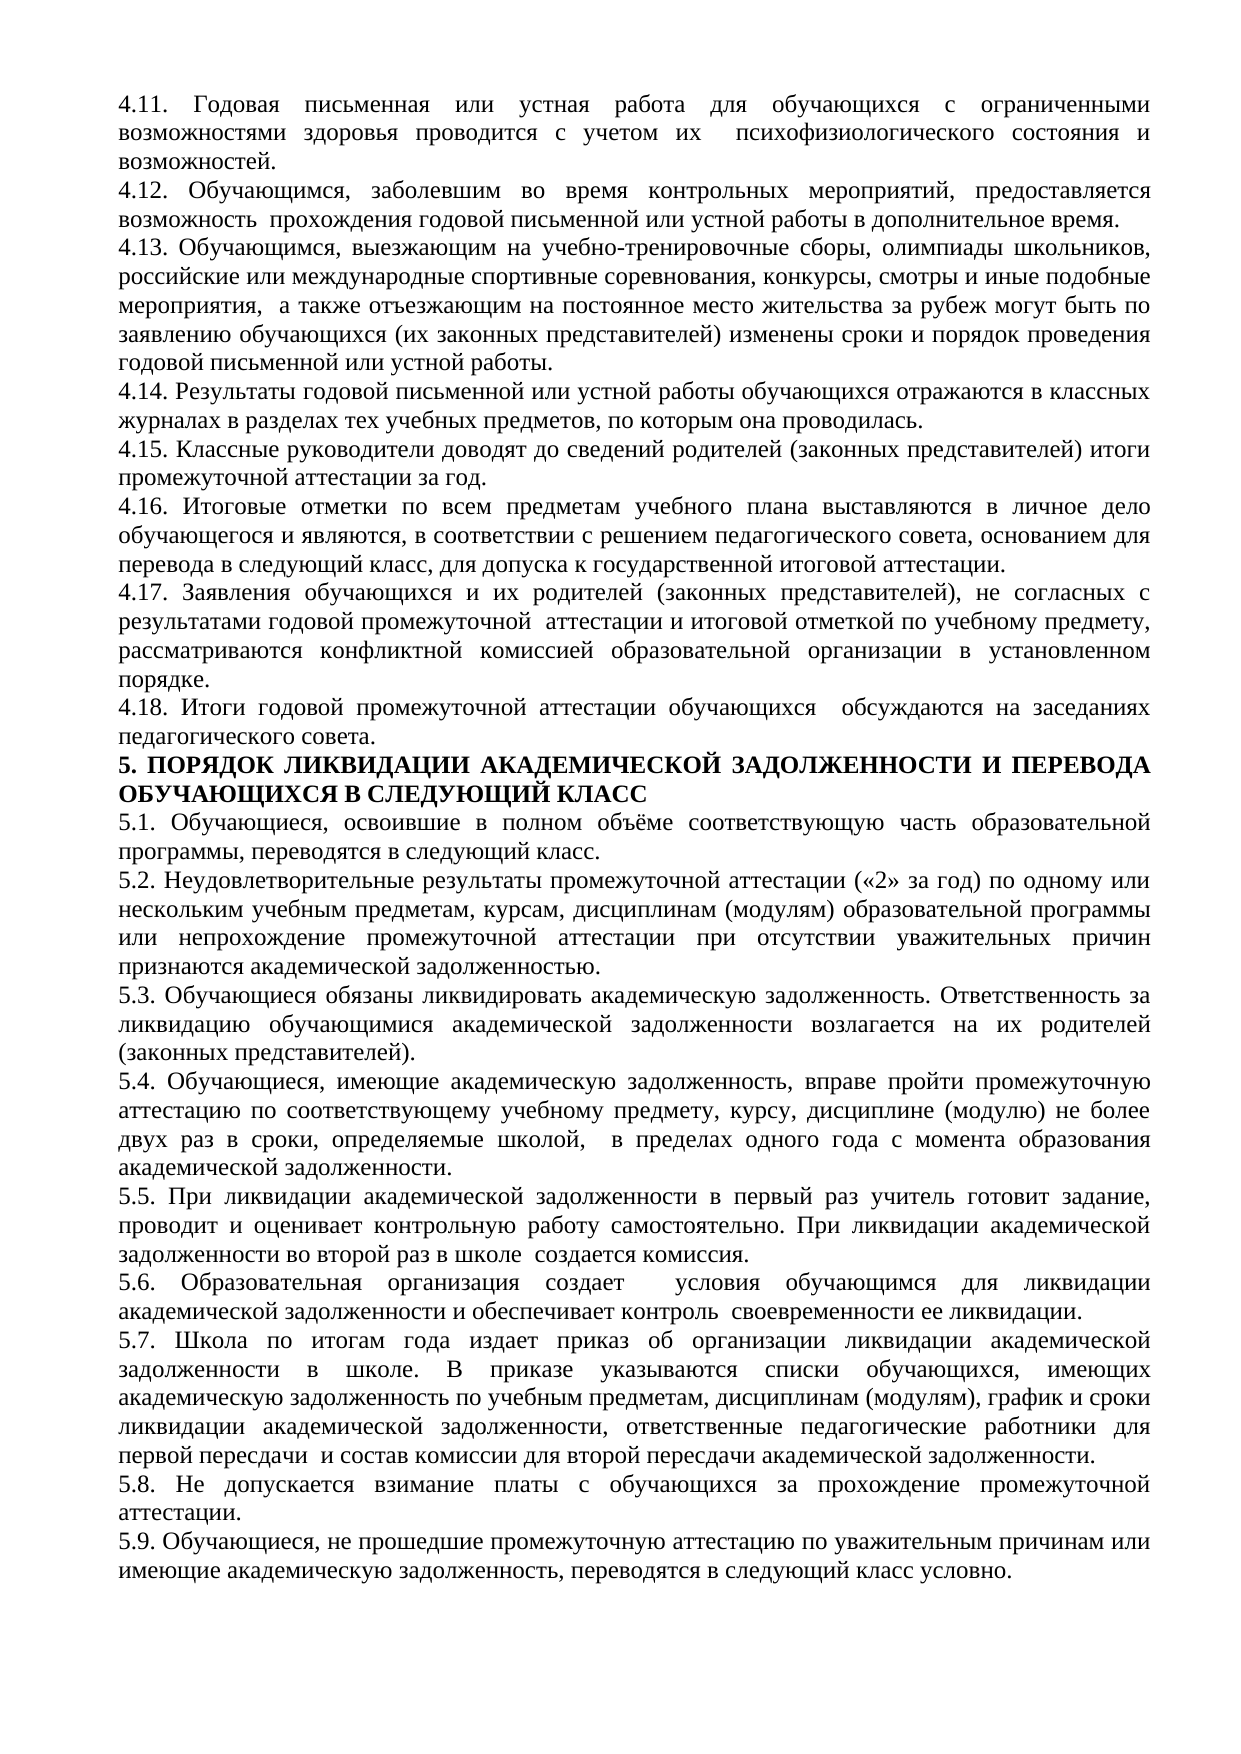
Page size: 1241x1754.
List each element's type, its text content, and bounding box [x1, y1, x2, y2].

text 5.7. Школа по итогам года издает приказ об организации ликвидации академической задолженности в школе. В приказе указываются списки обучающихся, имеющих академическую задолженность по учебным предметам, дисциплинам (модулям), график и сроки ликвидации академической задолженности, ответственные педагогические работники для первой пересдачи и состав комиссии для второй пересдачи академической задолженности. [118, 1325, 1152, 1469]
text 5.5. При ликвидации академической задолженности в первый раз учитель готовит задание, проводит и оценивает контрольную работу самостоятельно. При ликвидации академической задолженности во второй раз в школе создается комиссия. [118, 1181, 1152, 1267]
text 5.1. Обучающиеся, освоившие в полном объёме соответствующую часть образовательной программы, переводятся в следующий класс. [118, 807, 1152, 865]
text 4.13. Обучающимся, выезжающим на учебно-тренировочные сборы, олимпиады школьников, российские или международные спортивные соревнования, конкурсы, смотры и иные подобные мероприятия, а также отъезжающим на постоянное место жительства за рубеж могут быть по заявлению обучающихся (их законных представителей) изменены сроки и порядок проведения годовой письменной или устной работы. [118, 232, 1152, 376]
text 5.2. Неудовлетворительные результаты промежуточной аттестации («2» за год) по одному или нескольким учебным предметам, курсам, дисциплинам (модулям) образовательной программы или непрохождение промежуточной аттестации при отсутствии уважительных причин признаются академической задолженностью. [118, 865, 1152, 980]
text 5.8. Не допускается взимание платы с обучающихся за прохождение промежуточной аттестации. [118, 1469, 1152, 1526]
text 4.16. Итоговые отметки по всем предметам учебного плана выставляются в личное дело обучающегося и являются, в соответствии с решением педагогического совета, основанием для перевода в следующий класс, для допуска к государственной итоговой аттестации. [118, 491, 1152, 577]
text 5.6. Образовательная организация создает условия обучающимся для ликвидации академической задолженности и обеспечивает контроль своевременности ее ликвидации. [118, 1267, 1152, 1325]
text 5.4. Обучающиеся, имеющие академическую задолженность, вправе пройти промежуточную аттестацию по соответствующему учебному предмету, курсу, дисциплине (модулю) не более двух раз в сроки, определяемые школой, в пределах одного года с момента образования академической задолженности. [118, 1066, 1152, 1181]
text 5.9. Обучающиеся, не прошедшие промежуточную аттестацию по уважительным причинам или имеющие академическую задолженность, переводятся в следующий класс условно. [118, 1526, 1152, 1584]
text 5. ПОРЯДОК ЛИКВИДАЦИИ АКАДЕМИЧЕСКОЙ ЗАДОЛЖЕННОСТИ И ПЕРЕВОДА ОБУЧАЮЩИХСЯ В СЛЕДУЮЩИЙ КЛАСС [118, 750, 1152, 807]
text 4.17. Заявления обучающихся и их родителей (законных представителей), не согласных с результатами годовой промежуточной аттестации и итоговой отметкой по учебному предмету, рассматриваются конфликтной комиссией образовательной организации в установленном порядке. [118, 577, 1152, 692]
text 4.12. Обучающимся, заболевшим во время контрольных мероприятий, предоставляется возможность прохождения годовой письменной или устной работы в дополнительное время. [118, 175, 1152, 232]
text 5.3. Обучающиеся обязаны ликвидировать академическую задолженность. Ответственность за ликвидацию обучающимися академической задолженности возлагается на их родителей (законных представителей). [118, 980, 1152, 1066]
text 4.14. Результаты годовой письменной или устной работы обучающихся отражаются в классных журналах в разделах тех учебных предметов, по которым она проводилась. [118, 376, 1152, 434]
text 4.18. Итоги годовой промежуточной аттестации обучающихся обсуждаются на заседаниях педагогического совета. [118, 692, 1152, 750]
text 4.15. Классные руководители доводят до сведений родителей (законных представителей) итоги промежуточной аттестации за год. [118, 434, 1152, 491]
text 4.11. Годовая письменная или устная работа для обучающихся с ограниченными возможностями здоровья проводится с учетом их психофизиологического состояния и возможностей. [118, 89, 1152, 175]
